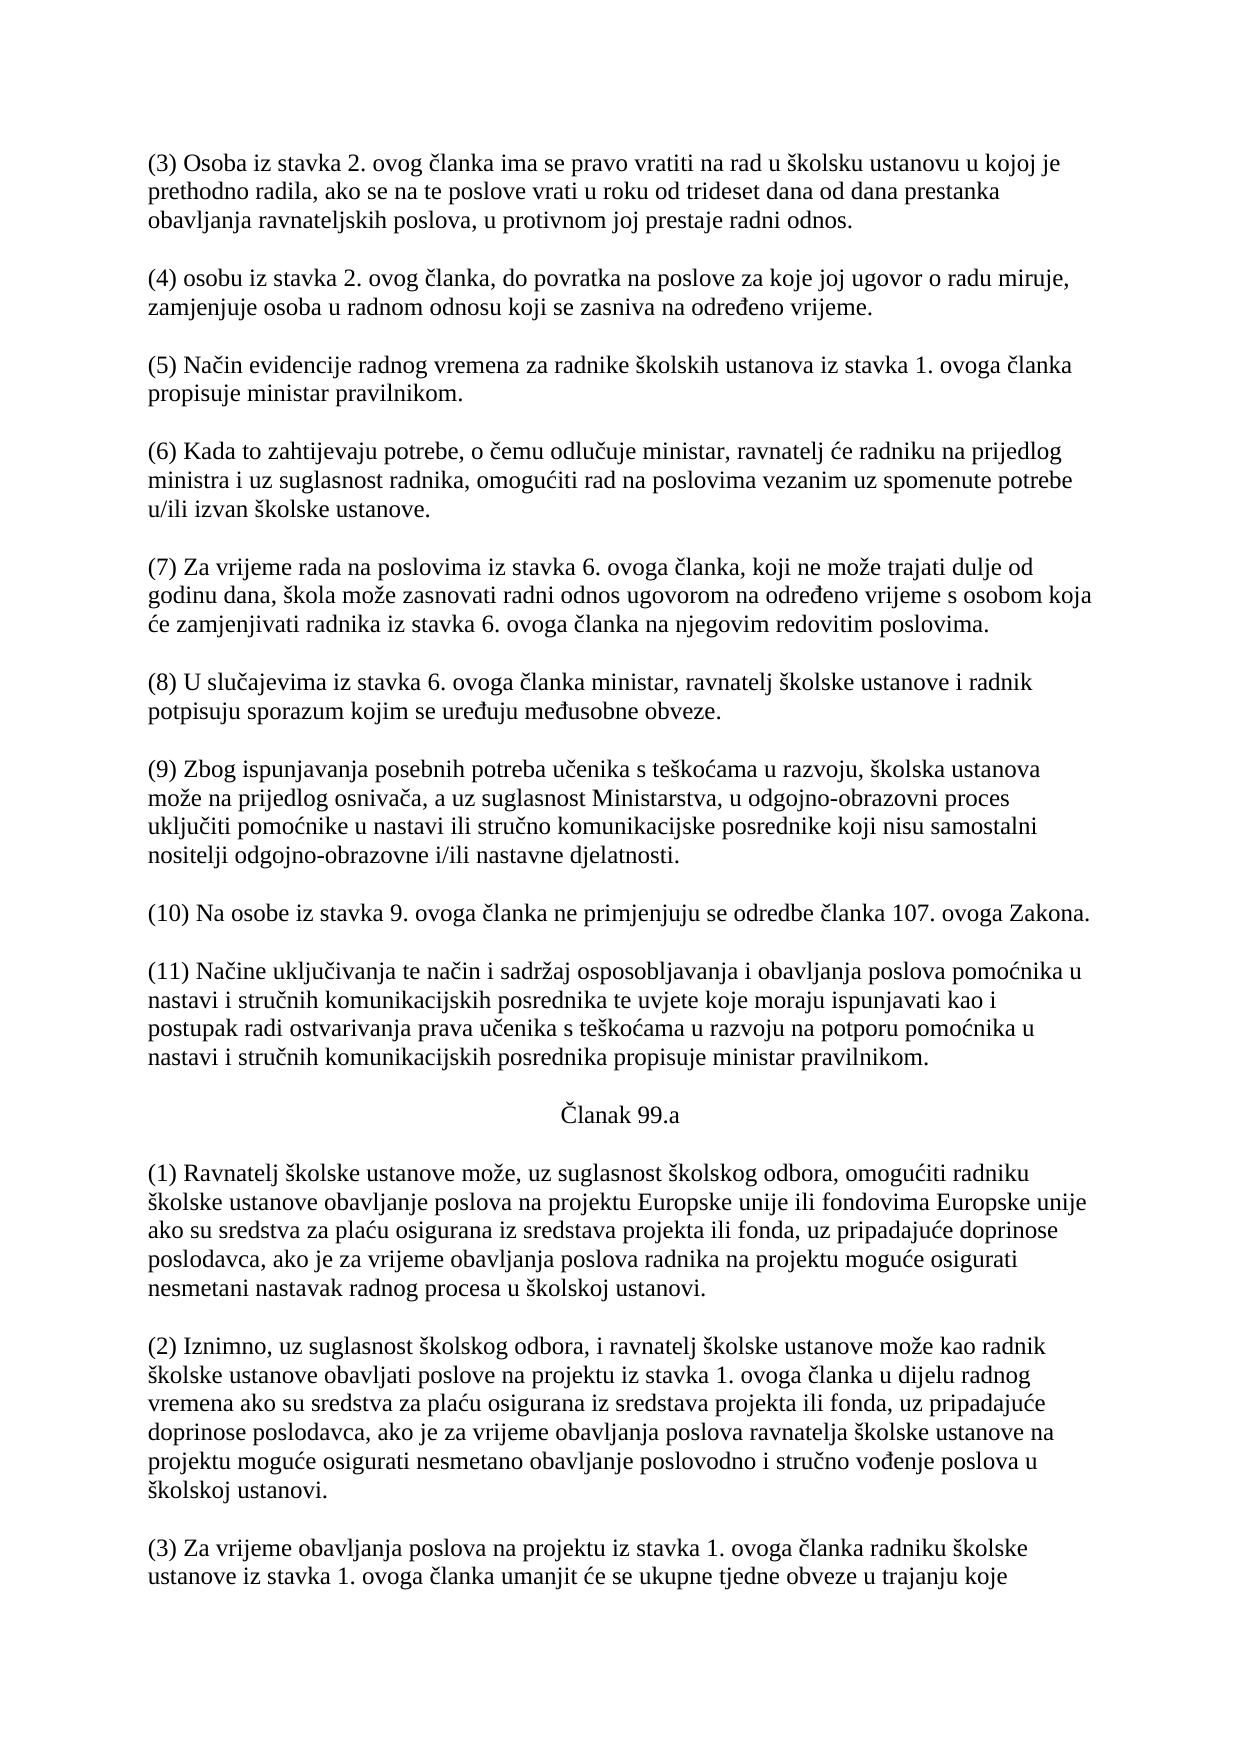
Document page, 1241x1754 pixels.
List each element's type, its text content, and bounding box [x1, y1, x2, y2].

text (9) Zbog ispunjavanja posebnih potreba učenika s teškoćama u razvoju, školska ustanova može na prijedlog osnivača, a uz suglasnost Ministarstva, u odgojno-obrazovni proces uključiti pomoćnike u nastavi ili stručno komunikacijske posrednike koji nisu samostalni nositelji odgojno-obrazovne i/ili nastavne djelatnosti. [148, 754, 1093, 869]
text (4) osobu iz stavka 2. ovog članka, do povratka na poslove za koje joj ugovor o radu miruje, zamjenjuje osoba u radnom odnosu koji se zasniva na određeno vrijeme. [148, 263, 1093, 321]
text Članak 99.a [148, 1100, 1093, 1129]
text (8) U slučajevima iz stavka 6. ovoga članka ministar, ravnatelj školske ustanove i radnik potpisuju sporazum kojim se uređuju međusobne obveze. [148, 667, 1093, 725]
text (5) Način evidencije radnog vremena za radnike školskih ustanova iz stavka 1. ovoga članka propisuje ministar pravilnikom. [148, 350, 1093, 407]
text (6) Kada to zahtijevaju potrebe, o čemu odlučuje ministar, ravnatelj će radniku na prijedlog ministra i uz suglasnost radnika, omogućiti rad na poslovima vezanim uz spomenute potrebe u/ili izvan školske ustanove. [148, 436, 1093, 523]
text (10) Na osobe iz stavka 9. ovoga članka ne primjenjuju se odredbe članka 107. ovoga Zakona. [148, 898, 1093, 927]
text (7) Za vrijeme rada na poslovima iz stavka 6. ovoga članka, koji ne može trajati dulje od godinu dana, škola može zasnovati radni odnos ugovorom na određeno vrijeme s osobom koja će zamjenjivati radnika iz stavka 6. ovoga članka na njegovim redovitim poslovima. [148, 552, 1093, 638]
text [148, 1533, 1093, 1590]
text (2) Iznimno, uz suglasnost školskog odbora, i ravnatelj školske ustanove može kao radnik školske ustanove obavljati poslove na projektu iz stavka 1. ovoga članka u dijelu radnog vremena ako su sredstva za plaću osigurana iz sredstava projekta ili fonda, uz pripadajuće doprinose poslodavca, ako je za vrijeme obavljanja poslova ravnatelja školske ustanove na projektu moguće osigurati nesmetano obavljanje poslovodno i stručno vođenje poslova u školskoj ustanovi. [148, 1331, 1093, 1503]
text (1) Ravnatelj školske ustanove može, uz suglasnost školskog odbora, omogućiti radniku školske ustanove obavljanje poslova na projektu Europske unije ili fondovima Europske unije ako su sredstva za plaću osigurana iz sredstava projekta ili fonda, uz pripadajuće doprinose poslodavca, ako je za vrijeme obavljanja poslova radnika na projektu moguće osigurati nesmetani nastavak radnog procesa u školskoj ustanovi. [148, 1158, 1093, 1302]
text (3) Osoba iz stavka 2. ovog članka ima se pravo vratiti na rad u školsku ustanovu u kojoj je prethodno radila, ako se na te poslove vrati u roku od trideset dana od dana prestanka obavljanja ravnateljskih poslova, u protivnom joj prestaje radni odnos. [148, 148, 1093, 234]
text (11) Načine uključivanja te način i sadržaj osposobljavanja i obavljanja poslova pomoćnika u nastavi i stručnih komunikacijskih posrednika te uvjete koje moraju ispunjavati kao i postupak radi ostvarivanja prava učenika s teškoćama u razvoju na potporu pomoćnika u nastavi i stručnih komunikacijskih posrednika propisuje ministar pravilnikom. [148, 956, 1093, 1071]
